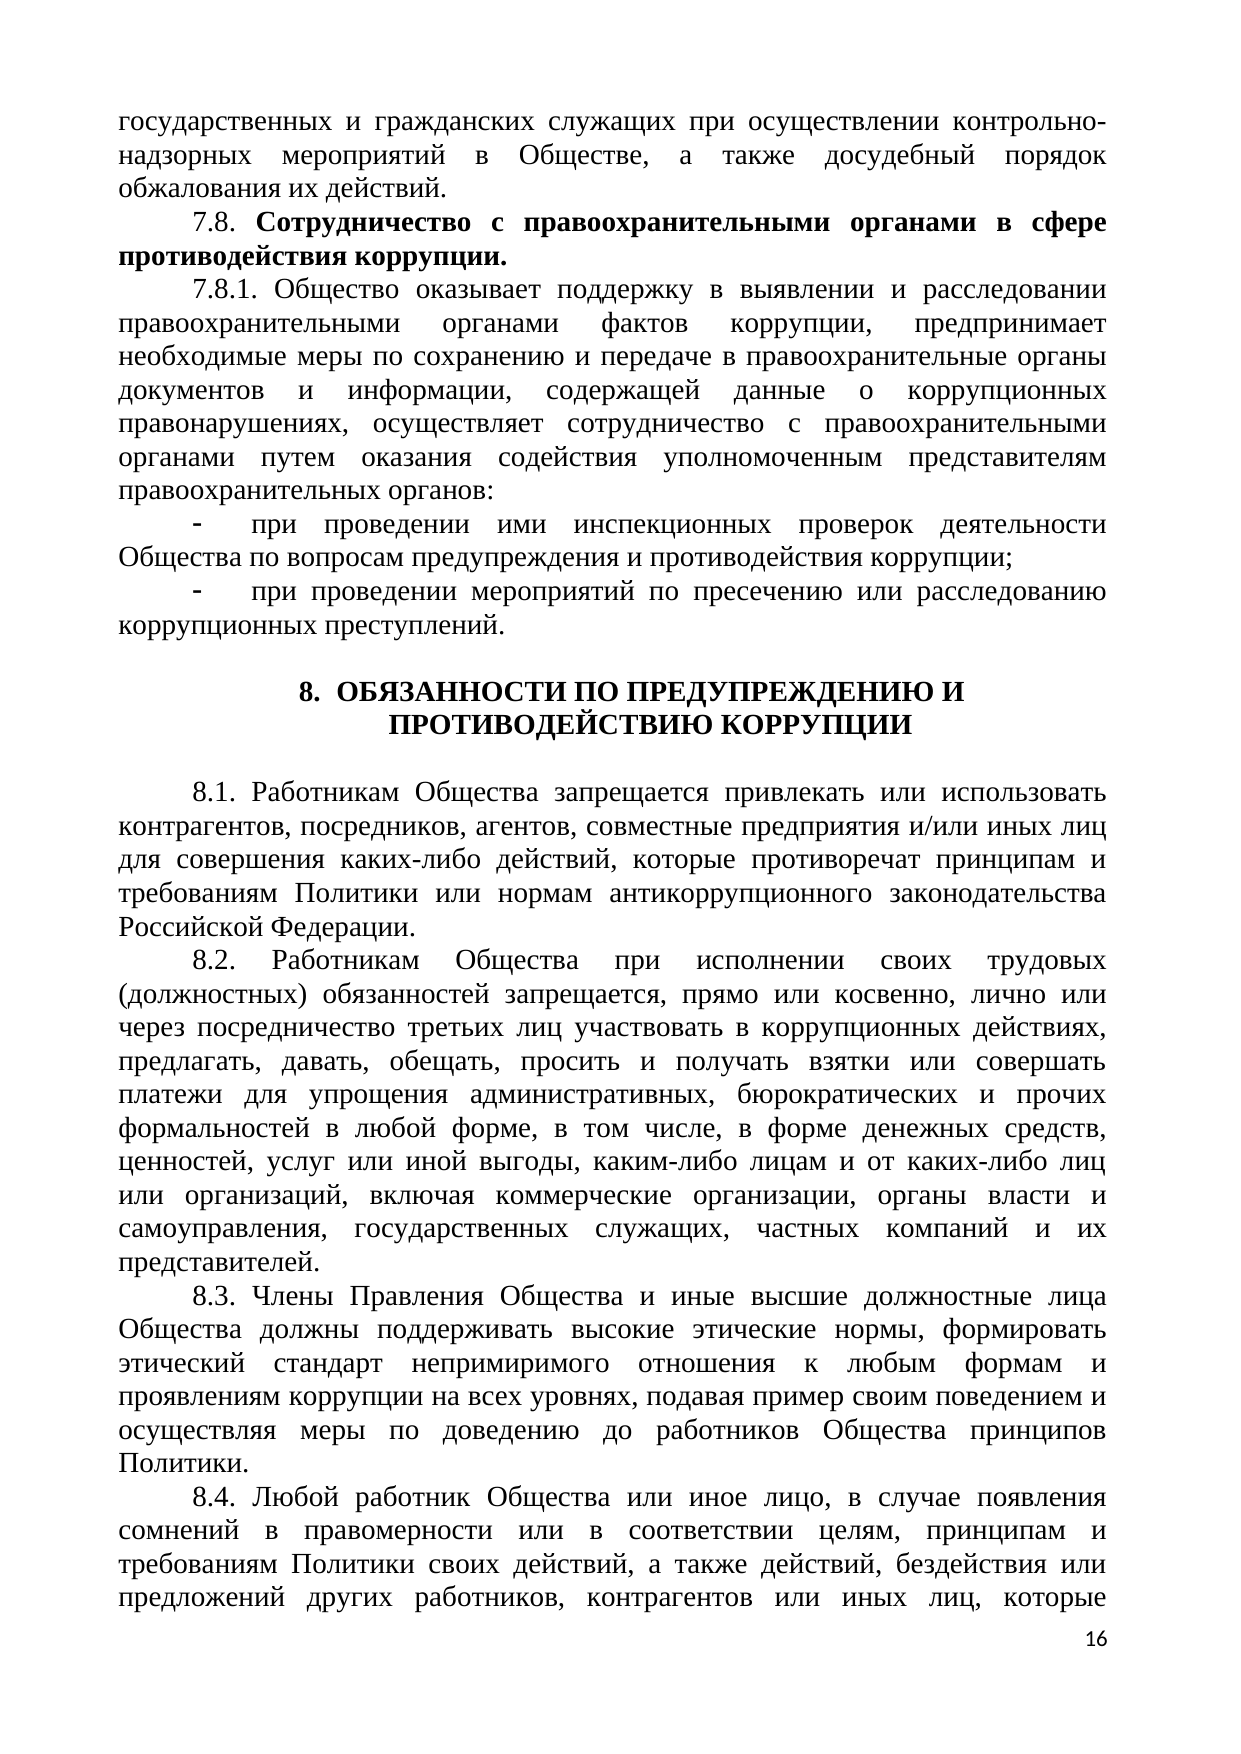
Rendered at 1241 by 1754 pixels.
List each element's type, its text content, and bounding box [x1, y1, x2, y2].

list при проведении мероприятий по пресечению или расследованию коррупционных преступлений. [118, 573, 1107, 640]
text 8.2. Работникам Общества при исполнении своих трудовых (должностных) обязанностей запрещается, прямо или косвенно, лично или через посредничество третьих лиц участвовать в коррупционных действиях, предлагать, давать, обещать, просить и получать взятки или совершать платежи для упрощения административных, бюрократических и прочих формальностей в любой форме, в том числе, в форме денежных средств, ценностей, услуг или иной выгоды, каким-либо лицам и от каких-либо лиц или организаций, включая коммерческие организации, органы власти и самоуправления, государственных служащих, частных компаний и их представителей. [118, 942, 1107, 1278]
text 7.8.1. Общество оказывает поддержку в выявлении и расследовании правоохранительными органами фактов коррупции, предпринимает необходимые меры по сохранению и передаче в правоохранительные органы документов и информации, содержащей данные о коррупционных правонарушениях, осуществляет сотрудничество с правоохранительными органами путем оказания содействия уполномоченным представителям правоохранительных органов: [118, 271, 1107, 506]
text 8.1. Работникам Общества запрещается привлекать или использовать контрагентов, посредников, агентов, совместные предприятия и/или иных лиц для совершения каких-либо действий, которые противоречат принципам и требованиям Политики или нормам антикоррупционного законодательства Российской Федерации. [118, 774, 1107, 942]
text 8.3. Члены Правления Общества и иные высшие должностные лица Общества должны поддерживать высокие этические нормы, формировать этический стандарт непримиримого отношения к любым формам и проявлениям коррупции на всех уровнях, подавая пример своим поведением и осуществляя меры по доведению до работников Общества принципов Политики. [118, 1278, 1107, 1479]
subtitle ОБЯЗАННОСТИ ПО ПРЕДУПРЕЖДЕНИЮ И ПРОТИВОДЕЙСТВИЮ КОРРУПЦИИ [156, 674, 1107, 741]
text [118, 103, 1107, 204]
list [118, 1479, 1107, 1613]
list при проведении ими инспекционных проверок деятельности Общества по вопросам предупреждения и противодействия коррупции; [118, 506, 1107, 573]
text 7.8. Сотрудничество с правоохранительными органами в сфере противодействия коррупции. [118, 204, 1107, 271]
